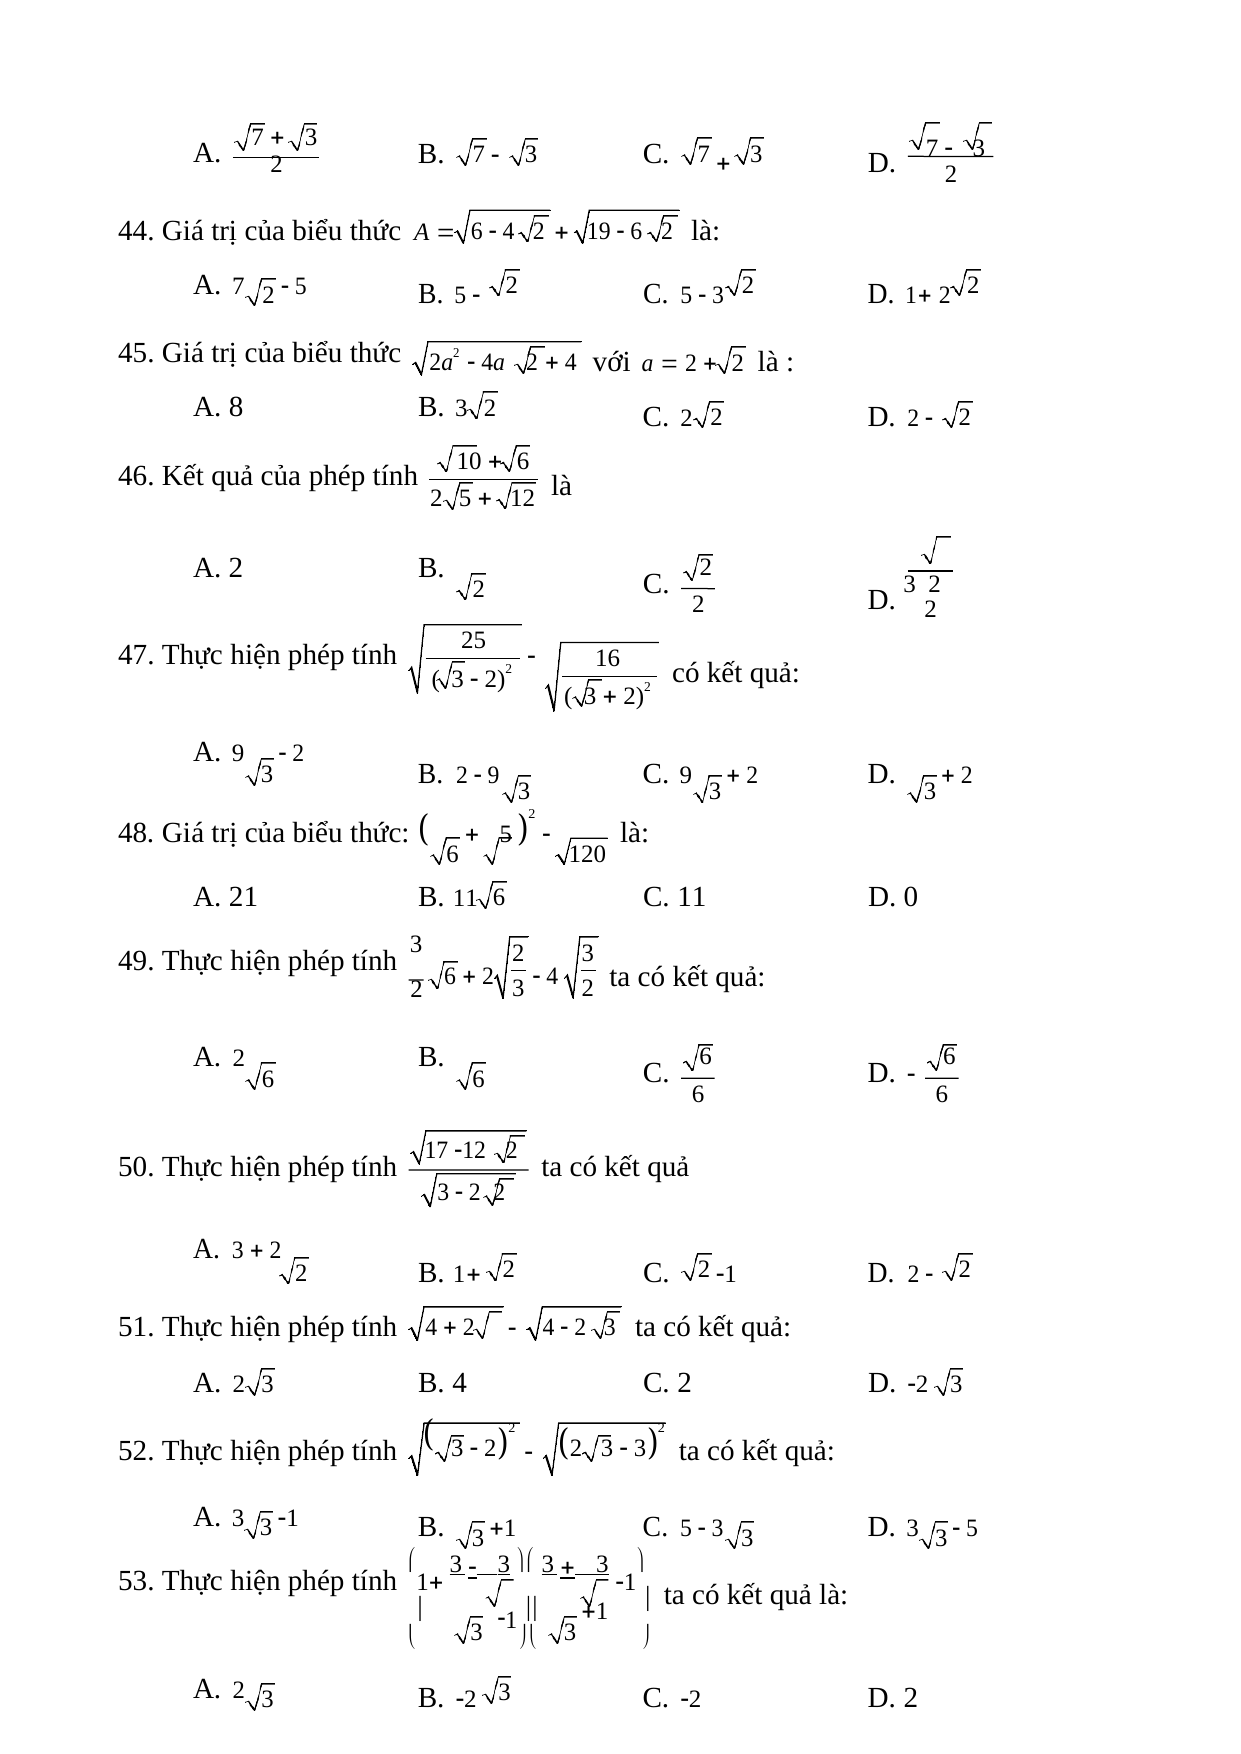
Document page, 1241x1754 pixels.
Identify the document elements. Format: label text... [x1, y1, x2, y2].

text là [551, 468, 631, 501]
text D. 3  5 [867, 1509, 1198, 1542]
text a  2  là : [641, 344, 798, 378]
list Thực hiện phép tính  [118, 637, 544, 671]
text A. 9  2 [193, 734, 312, 768]
picture [496, 482, 536, 509]
picture [572, 679, 602, 707]
list Giá trị của biểu thức [118, 335, 471, 369]
picture [693, 789, 722, 803]
picture [921, 536, 951, 562]
list Thực hiện phép tính  ta có kết quả: [118, 1309, 1198, 1343]
picture [681, 137, 712, 165]
list Thực hiện phép tính  ta có kết quả: [118, 1433, 1198, 1466]
text A. 7  3 [193, 115, 320, 153]
picture [482, 1676, 511, 1704]
text D. 3 2 2 [867, 562, 951, 623]
text ta có kết quả: [609, 959, 1198, 992]
picture [934, 1368, 963, 1396]
picture [436, 671, 465, 689]
picture [430, 855, 460, 865]
picture [456, 573, 486, 600]
picture [580, 1596, 609, 1607]
text ta có kết quả là: [663, 1592, 779, 1607]
picture [548, 1616, 577, 1623]
picture [683, 554, 713, 581]
list 2 [418, 1681, 486, 1714]
list Thực hiện phép tính 1 3  3  3  3 1 [118, 1565, 651, 1596]
text  1  [102, 1607, 540, 1623]
picture [483, 855, 512, 865]
list 2 B. [193, 1039, 449, 1073]
text 2 [703, 164, 1198, 188]
text 1  [581, 1607, 1198, 1623]
text B. 2  9 [418, 756, 505, 789]
picture [245, 301, 276, 306]
text với [592, 344, 631, 378]
text có kết quả: [672, 655, 804, 689]
text 2 [102, 153, 282, 177]
list 2 [867, 1681, 1198, 1714]
picture [693, 401, 724, 428]
picture [514, 346, 545, 374]
picture [950, 269, 981, 296]
picture [907, 789, 937, 803]
text C. 5  3 [642, 1509, 729, 1542]
picture [245, 768, 274, 786]
list Kết quả của phép tính [118, 458, 471, 492]
text D. 2  [867, 1255, 1198, 1288]
picture [919, 1542, 948, 1549]
text B. 5  C. 5  3 [418, 276, 729, 310]
picture [485, 1596, 514, 1607]
picture [437, 445, 477, 472]
picture [909, 122, 940, 126]
text B. 1 [418, 1509, 521, 1542]
text    [407, 1623, 1198, 1653]
text 6  2  4 [444, 961, 566, 990]
list Thực hiện phép tính 3 [118, 938, 422, 978]
text A. 3  2 [193, 1231, 282, 1264]
text C. 9  2 [642, 756, 761, 789]
picture [927, 1044, 957, 1071]
list Giá trị của biểu thức A   là: [118, 213, 1198, 246]
text ta có kết quả là: [782, 1592, 1198, 1607]
text A. 2 B. [193, 550, 544, 583]
text C. 6 6 [643, 1058, 712, 1107]
text D. 1 2 [867, 276, 1198, 310]
text D.  6 6 [867, 1058, 956, 1108]
text 2 [102, 978, 422, 1002]
list 2 [193, 1671, 249, 1705]
text B. 1 C. 1 [418, 1255, 747, 1288]
list Giá trị của biểu thức:   5 2  là: [118, 806, 1198, 855]
picture [683, 1044, 713, 1071]
picture [443, 482, 473, 510]
picture [942, 401, 973, 428]
picture [279, 1257, 309, 1284]
picture [467, 391, 498, 419]
text A. 2 B. 4 C. 2 D. 2 [193, 1366, 1198, 1399]
picture [725, 1521, 754, 1549]
text C. 2 2 [643, 568, 712, 618]
list Thực hiện phép tính ta có kết quả [118, 1149, 1198, 1182]
text D.  2 [867, 756, 1198, 789]
list  C. [418, 137, 669, 170]
text A. 3 1 [193, 1499, 309, 1533]
picture [245, 1683, 275, 1711]
picture [725, 269, 756, 296]
picture [500, 445, 530, 472]
picture [942, 1253, 973, 1281]
text  D. 7  3 [716, 126, 1198, 164]
text A. 21 B. 11 C. 11 D. 0 [193, 879, 1198, 912]
picture [456, 1542, 485, 1549]
list 2 [642, 1681, 711, 1714]
picture [963, 122, 992, 126]
picture [244, 1533, 273, 1539]
picture [502, 775, 531, 803]
picture [456, 1062, 486, 1090]
picture [428, 961, 444, 989]
picture [494, 1135, 525, 1149]
list 8 B. 3 [193, 389, 471, 423]
picture [245, 1073, 276, 1090]
list 2  [867, 399, 1198, 432]
picture [489, 269, 520, 276]
picture [483, 1182, 514, 1206]
text A. 7  5 [193, 267, 314, 301]
list 2 [642, 399, 798, 432]
